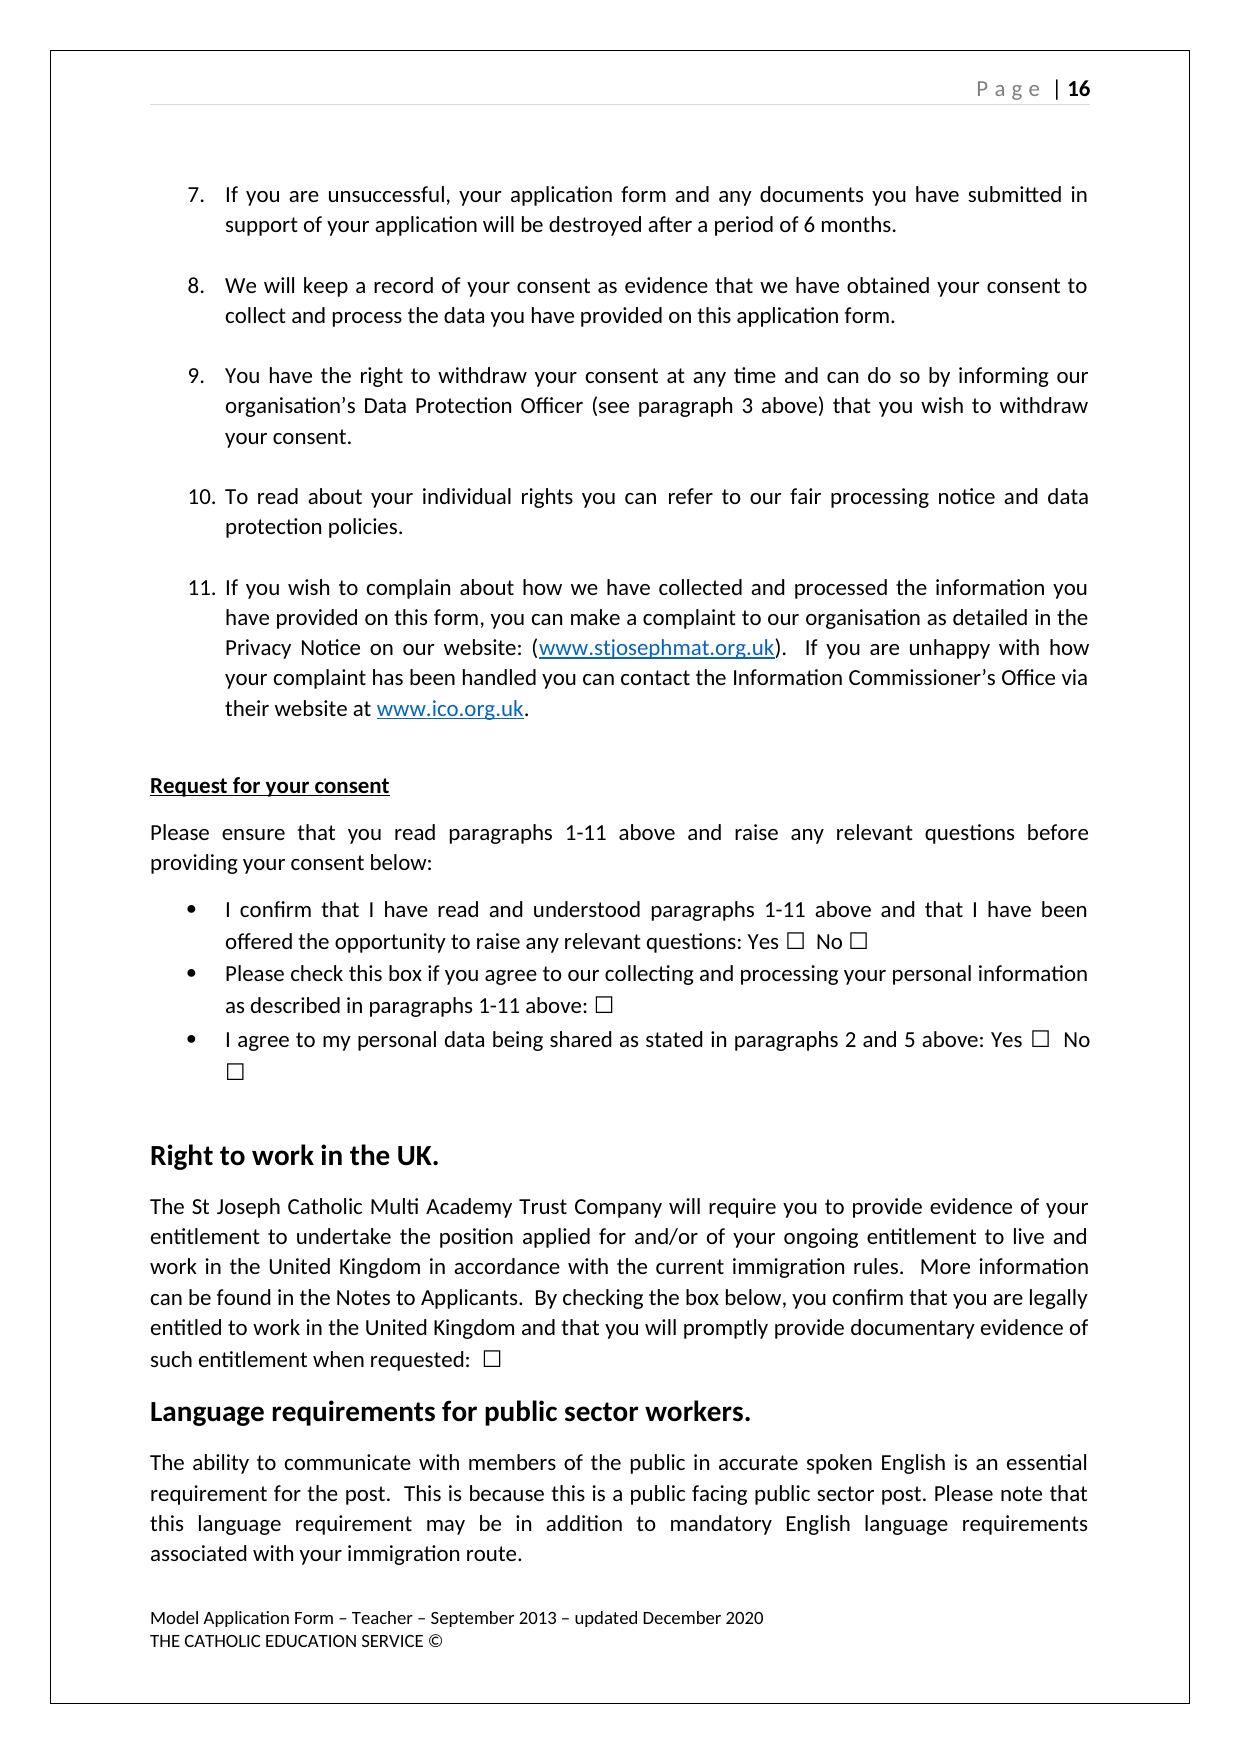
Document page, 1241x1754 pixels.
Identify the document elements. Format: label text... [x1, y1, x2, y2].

list To read about your individual rights you can refer to our fair processing notice and data protection policies. [187, 482, 1090, 541]
text Right to work in the UK. [150, 1137, 1090, 1172]
text Request for your consent [150, 771, 1090, 799]
list I confirm that I have read and understood paragraphs 1-11 above and that I have been offered the opportunity to raise any relevant questions: Yes No [187, 895, 1090, 956]
text The St Joseph Catholic Multi Academy Trust Company will require you to provide evidence of your entitlement to undertake the position applied for and/or of your ongoing entitlement to live and work in the United Kingdom in accordance with the current immigration rules. More information can be found in the Notes to Applicants. By checking the box below, you confirm that you are legally entitled to work in the United Kingdom and that you will promptly provide documentary evidence of such entitlement when requested: [150, 1192, 1090, 1374]
list You have the right to withdraw your consent at any time and can do so by informing our organisation’s Data Protection Officer (see paragraph 3 above) that you wish to withdraw your consent. [187, 361, 1090, 450]
list We will keep a record of your consent as evidence that we have obtained your consent to collect and process the data you have provided on this application form. [187, 271, 1090, 329]
text Please ensure that you read paragraphs 1-11 above and raise any relevant questions before providing your consent below: [150, 818, 1090, 876]
list Please check this box if you agree to our collecting and processing your personal information as described in paragraphs 1-11 above: [187, 959, 1090, 1020]
text The ability to communicate with members of the public in accurate spoken English is an essential requirement for the post. This is because this is a public facing public sector post. Please note that this language requirement may be in addition to mandatory English language requirements associated with your immigration route. [150, 1448, 1090, 1567]
list I agree to my personal data being shared as stated in paragraphs 2 and 5 above: Yes No [187, 1023, 1090, 1087]
list If you wish to complain about how we have collected and processed the information you have provided on this form, you can make a complaint to our organisation as detailed in the Privacy Notice on our website: (www.stjosephmat.org.uk). If you are unhappy with how your complaint has been handled you can contact the Information Commissioner’s Office via their website at www.ico.org.uk. [187, 573, 1090, 722]
text Language requirements for public sector workers. [150, 1393, 1090, 1429]
list If you are unsuccessful, your application form and any documents you have submitted in support of your application will be destroyed after a period of 6 months. [187, 180, 1090, 238]
